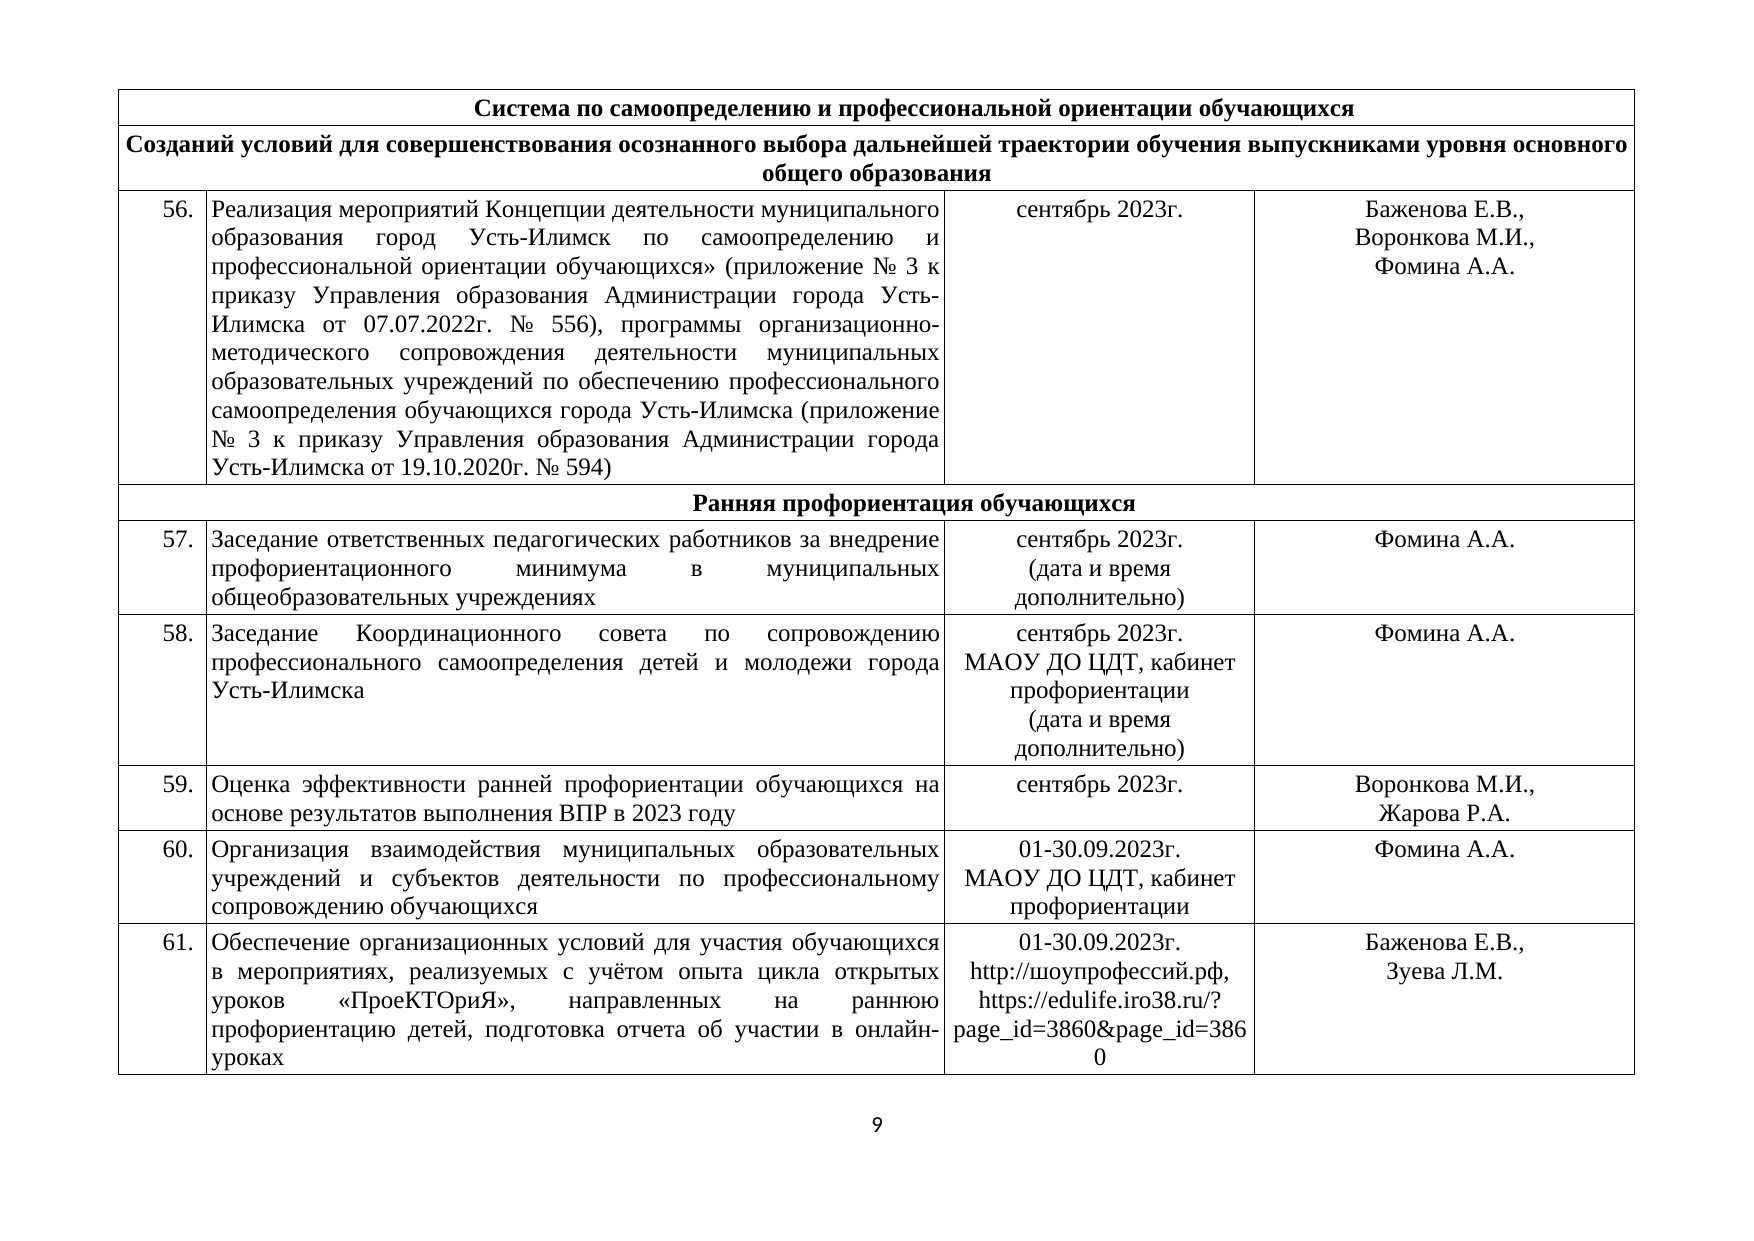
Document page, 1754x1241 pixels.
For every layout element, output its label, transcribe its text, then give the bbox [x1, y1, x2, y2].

table_cell 01-30.09.2023г. МАОУ ДО ЦДТ, кабинет профориентации [945, 831, 1254, 923]
table_cell Заседание ответственных педагогических работников за внедрение профориентационного минимума в муниципальных общеобразовательных учреждениях [207, 521, 944, 614]
table_cell [119, 766, 206, 830]
table_cell Воронкова М.И., Жарова Р.А. [1255, 766, 1634, 830]
table_cell Фомина А.А. [1255, 521, 1634, 614]
table_cell Баженова Е.В., Зуева Л.М. [1255, 924, 1634, 1074]
table_cell [119, 831, 206, 923]
table_cell Система по самоопределению и профессиональной ориентации обучающихся [119, 90, 1634, 125]
table_cell Фомина А.А. [1255, 831, 1634, 923]
table_cell Ранняя профориентация обучающихся [119, 485, 1634, 520]
table_cell Фомина А.А. [1255, 615, 1634, 765]
table_cell Организация взаимодействия муниципальных образовательных учреждений и субъектов деятельности по профессиональному сопровождению обучающихся [207, 831, 944, 923]
table_cell сентябрь 2023г. [945, 766, 1254, 830]
table_cell [119, 521, 206, 614]
table_cell 01-30.09.2023г. http://шоупрофессий.рф, https://edulife.iro38.ru/?page_id=3860&page_id=3860 [945, 924, 1254, 1074]
table_cell [119, 191, 206, 484]
table_cell [119, 924, 206, 1074]
table_cell Оценка эффективности ранней профориентации обучающихся на основе результатов выполнения ВПР в 2023 году [207, 766, 944, 830]
table_cell Обеспечение организационных условий для участия обучающихся в мероприятиях, реализуемых с учётом опыта цикла открытых уроков «ПроеКТОриЯ», направленных на раннюю профориентацию детей, подготовка отчета об участии в онлайн-уроках [207, 924, 944, 1074]
table_cell сентябрь 2023г. (дата и время дополнительно) [945, 521, 1254, 614]
table_cell Созданий условий для совершенствования осознанного выбора дальнейшей траектории обучения выпускниками уровня основного общего образования [119, 126, 1634, 189]
table_cell [119, 615, 206, 765]
table_cell сентябрь 2023г. МАОУ ДО ЦДТ, кабинет профориентации (дата и время дополнительно) [945, 615, 1254, 765]
table_cell Баженова Е.В., Воронкова М.И., Фомина А.А. [1255, 191, 1634, 484]
table_cell сентябрь 2023г. [945, 191, 1254, 484]
table_cell Заседание Координационного совета по сопровождению профессионального самоопределения детей и молодежи города Усть-Илимска [207, 615, 944, 765]
table_cell Реализация мероприятий Концепции деятельности муниципального образования город Усть-Илимск по самоопределению и профессиональной ориентации обучающихся» (приложение № 3 к приказу Управления образования Администрации города Усть-Илимска от 07.07.2022г. № 556), программы организационно-методического сопровождения деятельности муниципальных образовательных учреждений по обеспечению профессионального самоопределения обучающихся города Усть-Илимска (приложение № 3 к приказу Управления образования Администрации города Усть-Илимска от 19.10.2020г. № 594) [207, 191, 944, 484]
